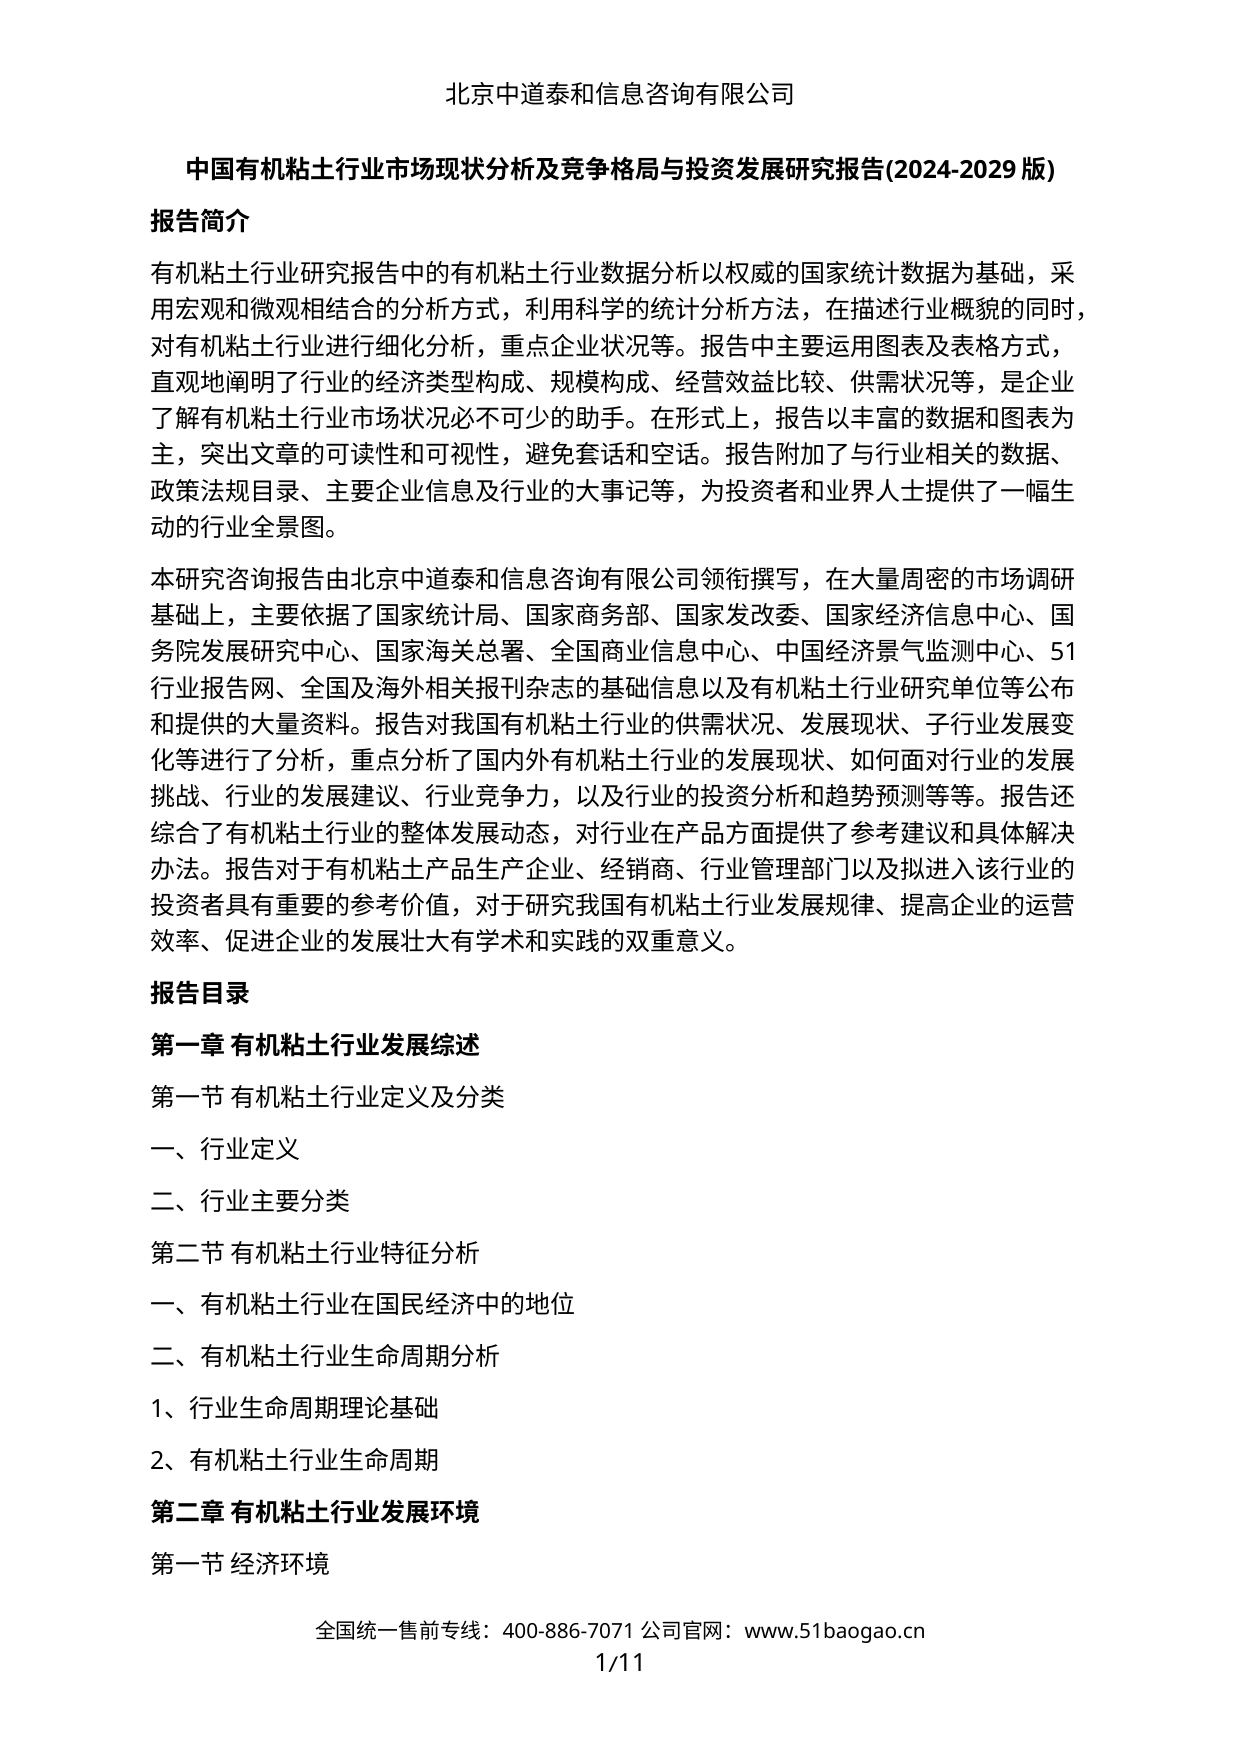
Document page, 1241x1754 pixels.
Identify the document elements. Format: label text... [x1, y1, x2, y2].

text 二、行业主要分类 [150, 1181, 1090, 1217]
text 报告目录 [150, 974, 1090, 1010]
text 2、有机粘土行业生命周期 [150, 1441, 1090, 1477]
text 报告简介 [150, 202, 1090, 238]
text 第一章 有机粘土行业发展综述 [150, 1026, 1090, 1062]
text 第二节 有机粘土行业特征分析 [150, 1233, 1090, 1269]
text 第二章 有机粘土行业发展环境 [150, 1492, 1090, 1529]
text 一、行业定义 [150, 1129, 1090, 1166]
text 第一节 有机粘土行业定义及分类 [150, 1077, 1090, 1114]
text 有机粘土行业研究报告中的有机粘土行业数据分析以权威的国家统计数据为基础，采用宏观和微观相结合的分析方式，利用科学的统计分析方法，在描述行业概貌的同时，对有机粘土行业进行细化分析，重点企业状况等。报告中主要运用图表及表格方式，直观地阐明了行业的经济类型构成、规模构成、经营效益比较、供需状况等，是企业了解有机粘土行业市场状况必不可少的助手。在形式上，报告以丰富的数据和图表为主，突出文章的可读性和可视性，避免套话和空话。报告附加了与行业相关的数据、政策法规目录、主要企业信息及行业的大事记等，为投资者和业界人士提供了一幅生动的行业全景图。 [150, 254, 1090, 544]
text 第一节 经济环境 [150, 1544, 1090, 1581]
text 中国有机粘土行业市场现状分析及竞争格局与投资发展研究报告(2024-2029版) [150, 150, 1090, 186]
text 本研究咨询报告由北京中道泰和信息咨询有限公司领衔撰写，在大量周密的市场调研基础上，主要依据了国家统计局、国家商务部、国家发改委、国家经济信息中心、国务院发展研究中心、国家海关总署、全国商业信息中心、中国经济景气监测中心、51行业报告网、全国及海外相关报刊杂志的基础信息以及有机粘土行业研究单位等公布和提供的大量资料。报告对我国有机粘土行业的供需状况、发展现状、子行业发展变化等进行了分析，重点分析了国内外有机粘土行业的发展现状、如何面对行业的发展挑战、行业的发展建议、行业竞争力，以及行业的投资分析和趋势预测等等。报告还综合了有机粘土行业的整体发展动态，对行业在产品方面提供了参考建议和具体解决办法。报告对于有机粘土产品生产企业、经销商、行业管理部门以及拟进入该行业的投资者具有重要的参考价值，对于研究我国有机粘土行业发展规律、提高企业的运营效率、促进企业的发展壮大有学术和实践的双重意义。 [150, 559, 1090, 958]
text 1、行业生命周期理论基础 [150, 1389, 1090, 1425]
text 二、有机粘土行业生命周期分析 [150, 1337, 1090, 1373]
text 一、有机粘土行业在国民经济中的地位 [150, 1285, 1090, 1321]
